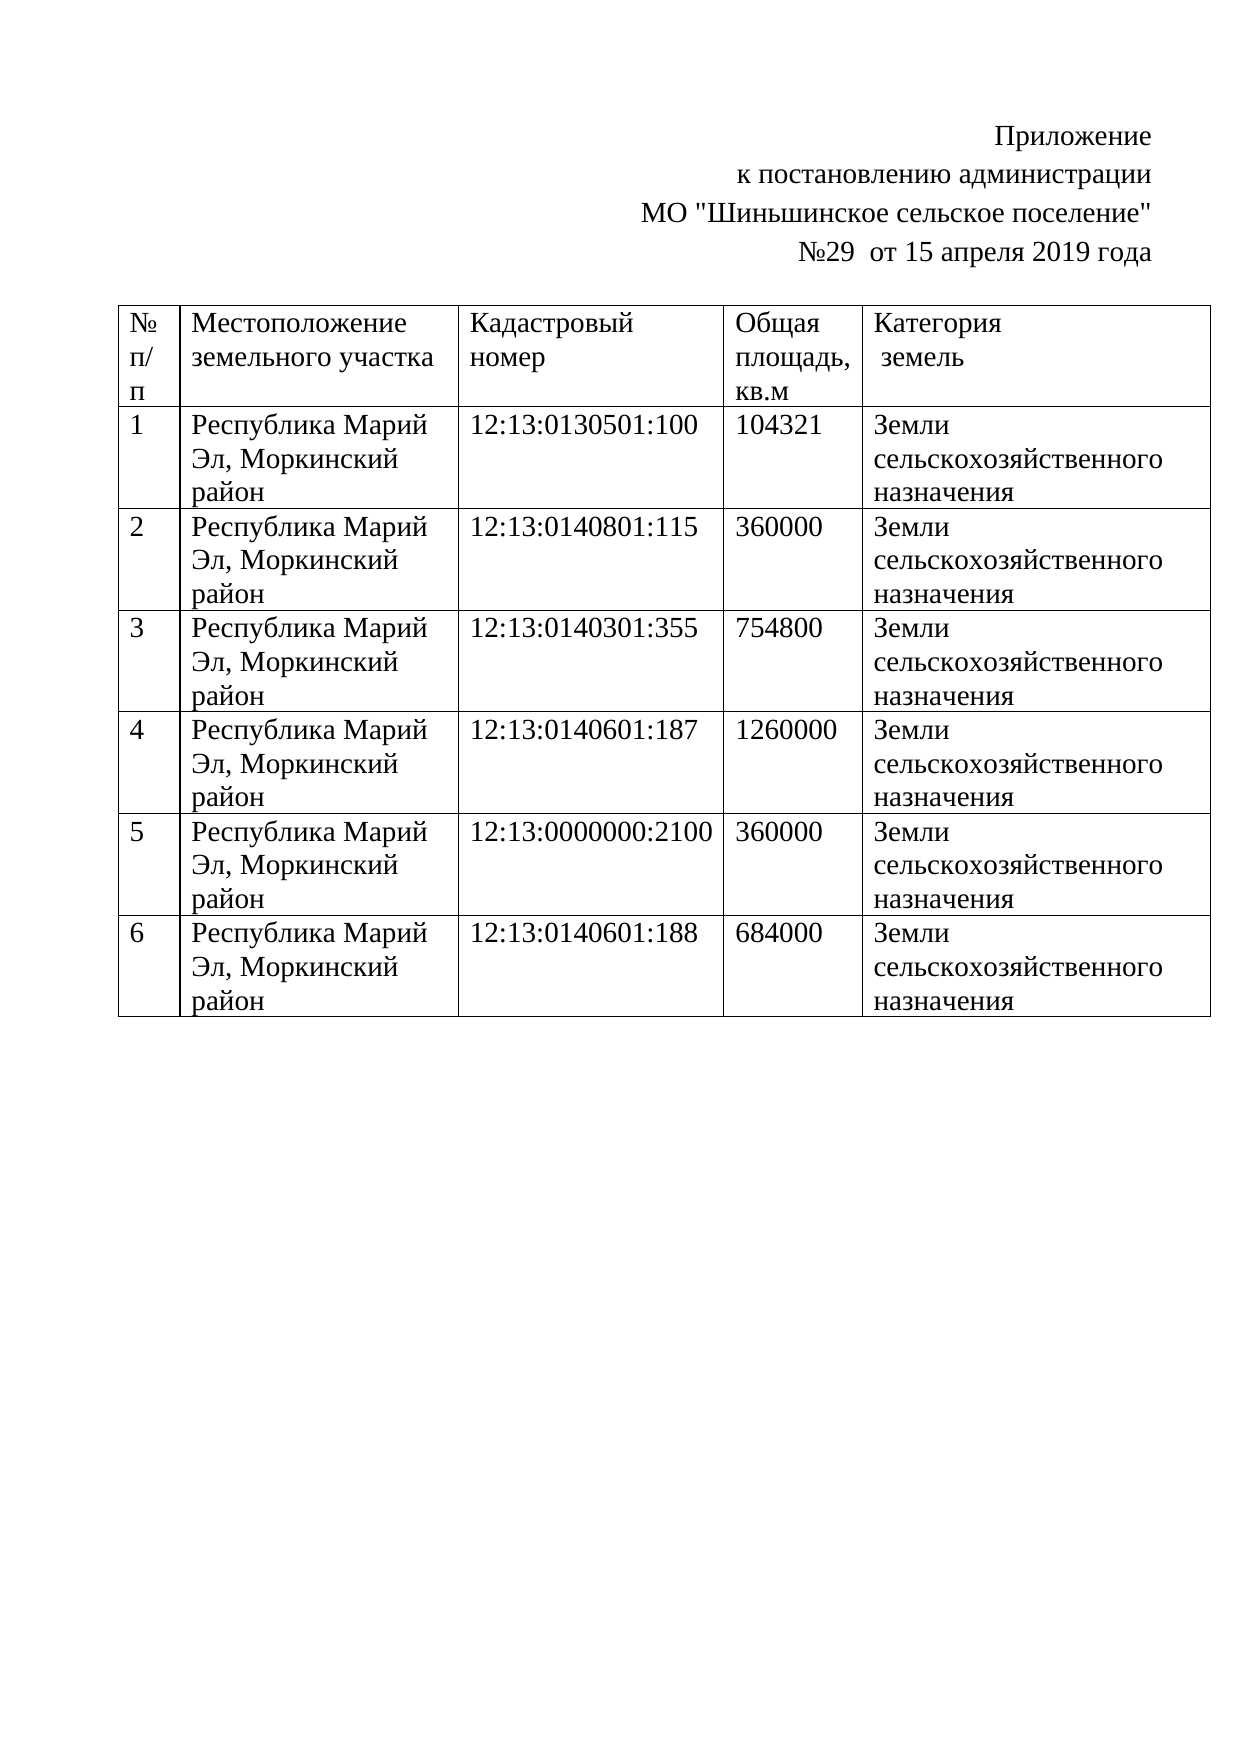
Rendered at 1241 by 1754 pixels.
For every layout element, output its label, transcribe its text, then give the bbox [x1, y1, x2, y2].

text МО "Шиньшинское сельское поселение" [177, 195, 1152, 229]
table_cell 1260000 [724, 712, 862, 813]
table_cell Земли сельскохозяйственного назначения [863, 916, 1210, 1016]
table_cell 12:13:0130501:100 [459, 407, 723, 508]
table_cell Республика Марий Эл, Моркинский район [181, 611, 458, 711]
table_cell 12:13:0140601:187 [459, 712, 723, 813]
table_cell Земли сельскохозяйственного назначения [863, 509, 1210, 609]
table_header Общая площадь, кв.м [724, 306, 862, 406]
table_header Местоположение земельного участка [181, 306, 458, 406]
table_cell Республика Марий Эл, Моркинский район [181, 509, 458, 609]
table_cell Земли сельскохозяйственного назначения [863, 611, 1210, 711]
text к постановлению администрации [177, 157, 1152, 190]
table_cell Республика Марий Эл, Моркинский район [181, 407, 458, 508]
table_cell 2 [119, 509, 179, 609]
table_header Категория земель [863, 306, 1210, 406]
table_cell 5 [119, 814, 179, 914]
table_cell 684000 [724, 916, 862, 1016]
table_cell 360000 [724, 509, 862, 609]
table_cell 3 [119, 611, 179, 711]
table_cell 754800 [724, 611, 862, 711]
table_cell Республика Марий Эл, Моркинский район [181, 814, 458, 914]
table_cell 12:13:0000000:2100 [459, 814, 723, 914]
table_cell 12:13:0140301:355 [459, 611, 723, 711]
text Приложение [177, 118, 1152, 152]
table_cell Земли сельскохозяйственного назначения [863, 407, 1210, 508]
table_cell 104321 [724, 407, 862, 508]
table_cell Земли сельскохозяйственного назначения [863, 712, 1210, 813]
text №29 от 15 апреля 2019 года [177, 234, 1152, 267]
table_cell Земли сельскохозяйственного назначения [863, 814, 1210, 914]
table_header № п/п [119, 306, 179, 406]
table_cell 360000 [724, 814, 862, 914]
table_cell 12:13:0140601:188 [459, 916, 723, 1016]
table_cell Республика Марий Эл, Моркинский район [181, 712, 458, 813]
table_cell 1 [119, 407, 179, 508]
table_cell 12:13:0140801:115 [459, 509, 723, 609]
table_cell 6 [119, 916, 179, 1016]
table_header Кадастровый номер [459, 306, 723, 406]
table_cell Республика Марий Эл, Моркинский район [181, 916, 458, 1016]
table_cell 4 [119, 712, 179, 813]
